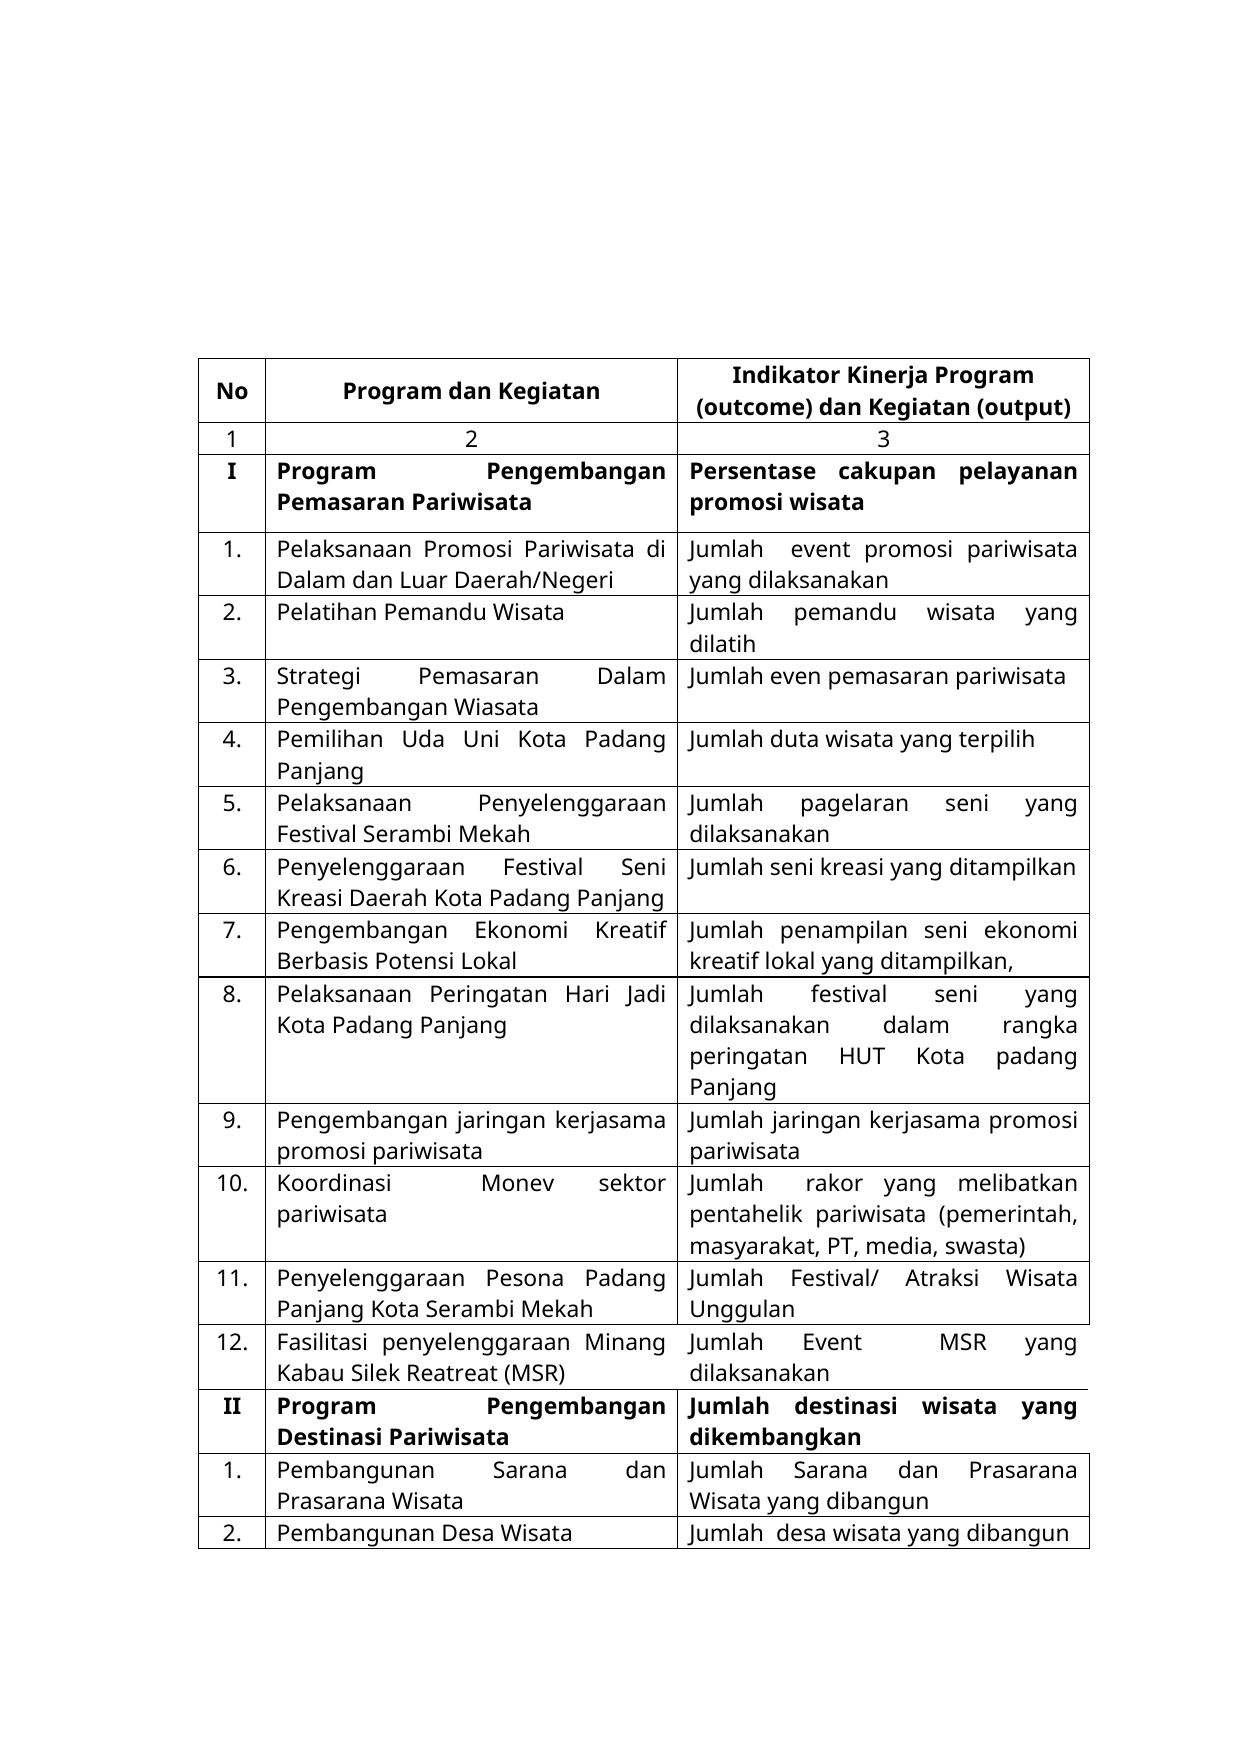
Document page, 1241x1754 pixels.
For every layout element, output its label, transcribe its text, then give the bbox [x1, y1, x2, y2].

table_cell 8. [199, 978, 265, 1102]
table_cell Pelaksanaan Penyelenggaraan Festival Serambi Mekah [266, 787, 677, 849]
table_cell 1. [199, 1454, 265, 1516]
table_cell 9. [199, 1104, 265, 1166]
table_cell Pemilihan Uda Uni Kota Padang Panjang [266, 723, 677, 786]
table_cell Pengembangan jaringan kerjasama promosi pariwisata [266, 1104, 677, 1166]
table_cell 1. [199, 533, 265, 595]
table_cell Jumlah desa wisata yang dibangun [678, 1517, 1089, 1548]
table_cell Pembangunan Sarana dan Prasarana Wisata [266, 1454, 677, 1516]
table_header Indikator Kinerja Program (outcome) dan Kegiatan (output) [678, 359, 1089, 422]
table_cell 7. [199, 914, 265, 976]
table_cell Jumlah pagelaran seni yang dilaksanakan [678, 787, 1089, 849]
table_cell II [199, 1390, 265, 1452]
table_cell 1 [199, 423, 265, 454]
table_cell Jumlah jaringan kerjasama promosi pariwisata [678, 1104, 1089, 1166]
table_cell I [199, 455, 265, 532]
table_cell 3 [678, 423, 1089, 454]
table_cell Jumlah event promosi pariwisata yang dilaksanakan [678, 533, 1089, 595]
table_header No [199, 359, 265, 422]
table_cell Pembangunan Desa Wisata [266, 1517, 677, 1548]
table_cell Jumlah Festival/ Atraksi Wisata Unggulan [678, 1262, 1089, 1324]
table_cell Penyelenggaraan Festival Seni Kreasi Daerah Kota Padang Panjang [266, 850, 677, 913]
table_cell 2. [199, 596, 265, 659]
table_cell Strategi Pemasaran Dalam Pengembangan Wiasata [266, 660, 677, 722]
table_cell Jumlah seni kreasi yang ditampilkan [678, 850, 1089, 913]
table_header Program dan Kegiatan [266, 359, 677, 422]
table_cell Koordinasi Monev sektor pariwisata [266, 1167, 677, 1261]
table_cell Pengembangan Ekonomi Kreatif Berbasis Potensi Lokal [266, 914, 677, 976]
table_cell Persentase cakupan pelayanan promosi wisata [678, 455, 1089, 532]
table_cell Program Pengembangan Pemasaran Pariwisata [266, 455, 677, 532]
table_cell 12. [199, 1325, 265, 1389]
table_cell Jumlah penampilan seni ekonomi kreatif lokal yang ditampilkan, [678, 914, 1089, 976]
table_cell Penyelenggaraan Pesona Padang Panjang Kota Serambi Mekah [266, 1262, 677, 1324]
table_cell Jumlah Sarana dan Prasarana Wisata yang dibangun [678, 1454, 1089, 1516]
table_cell 4. [199, 723, 265, 786]
table_cell Jumlah duta wisata yang terpilih [678, 723, 1089, 786]
table_cell 2 [266, 423, 677, 454]
table_cell Pelaksanaan Peringatan Hari Jadi Kota Padang Panjang [266, 978, 677, 1102]
table_cell 10. [199, 1167, 265, 1261]
table_cell 2. [199, 1517, 265, 1548]
table_cell Jumlah even pemasaran pariwisata [678, 660, 1089, 722]
table_cell Jumlah Event MSR yang dilaksanakan [678, 1325, 1089, 1389]
table_cell Jumlah festival seni yang dilaksanakan dalam rangka peringatan HUT Kota padang Panjang [678, 978, 1089, 1102]
table_cell Pelatihan Pemandu Wisata [266, 596, 677, 659]
table_cell 6. [199, 850, 265, 913]
table_cell Jumlah pemandu wisata yang dilatih [678, 596, 1089, 659]
table_cell 5. [199, 787, 265, 849]
table_cell Jumlah rakor yang melibatkan pentahelik pariwisata (pemerintah, masyarakat, PT, media, swasta) [678, 1167, 1089, 1261]
table_cell Pelaksanaan Promosi Pariwisata di Dalam dan Luar Daerah/Negeri [266, 533, 677, 595]
table_cell Program Pengembangan Destinasi Pariwisata [266, 1390, 677, 1452]
table_cell 11. [199, 1262, 265, 1324]
table_cell Fasilitasi penyelenggaraan Minang Kabau Silek Reatreat (MSR) [266, 1325, 678, 1389]
table_cell 3. [199, 660, 265, 722]
table_cell Jumlah destinasi wisata yang dikembangkan [678, 1389, 1089, 1452]
